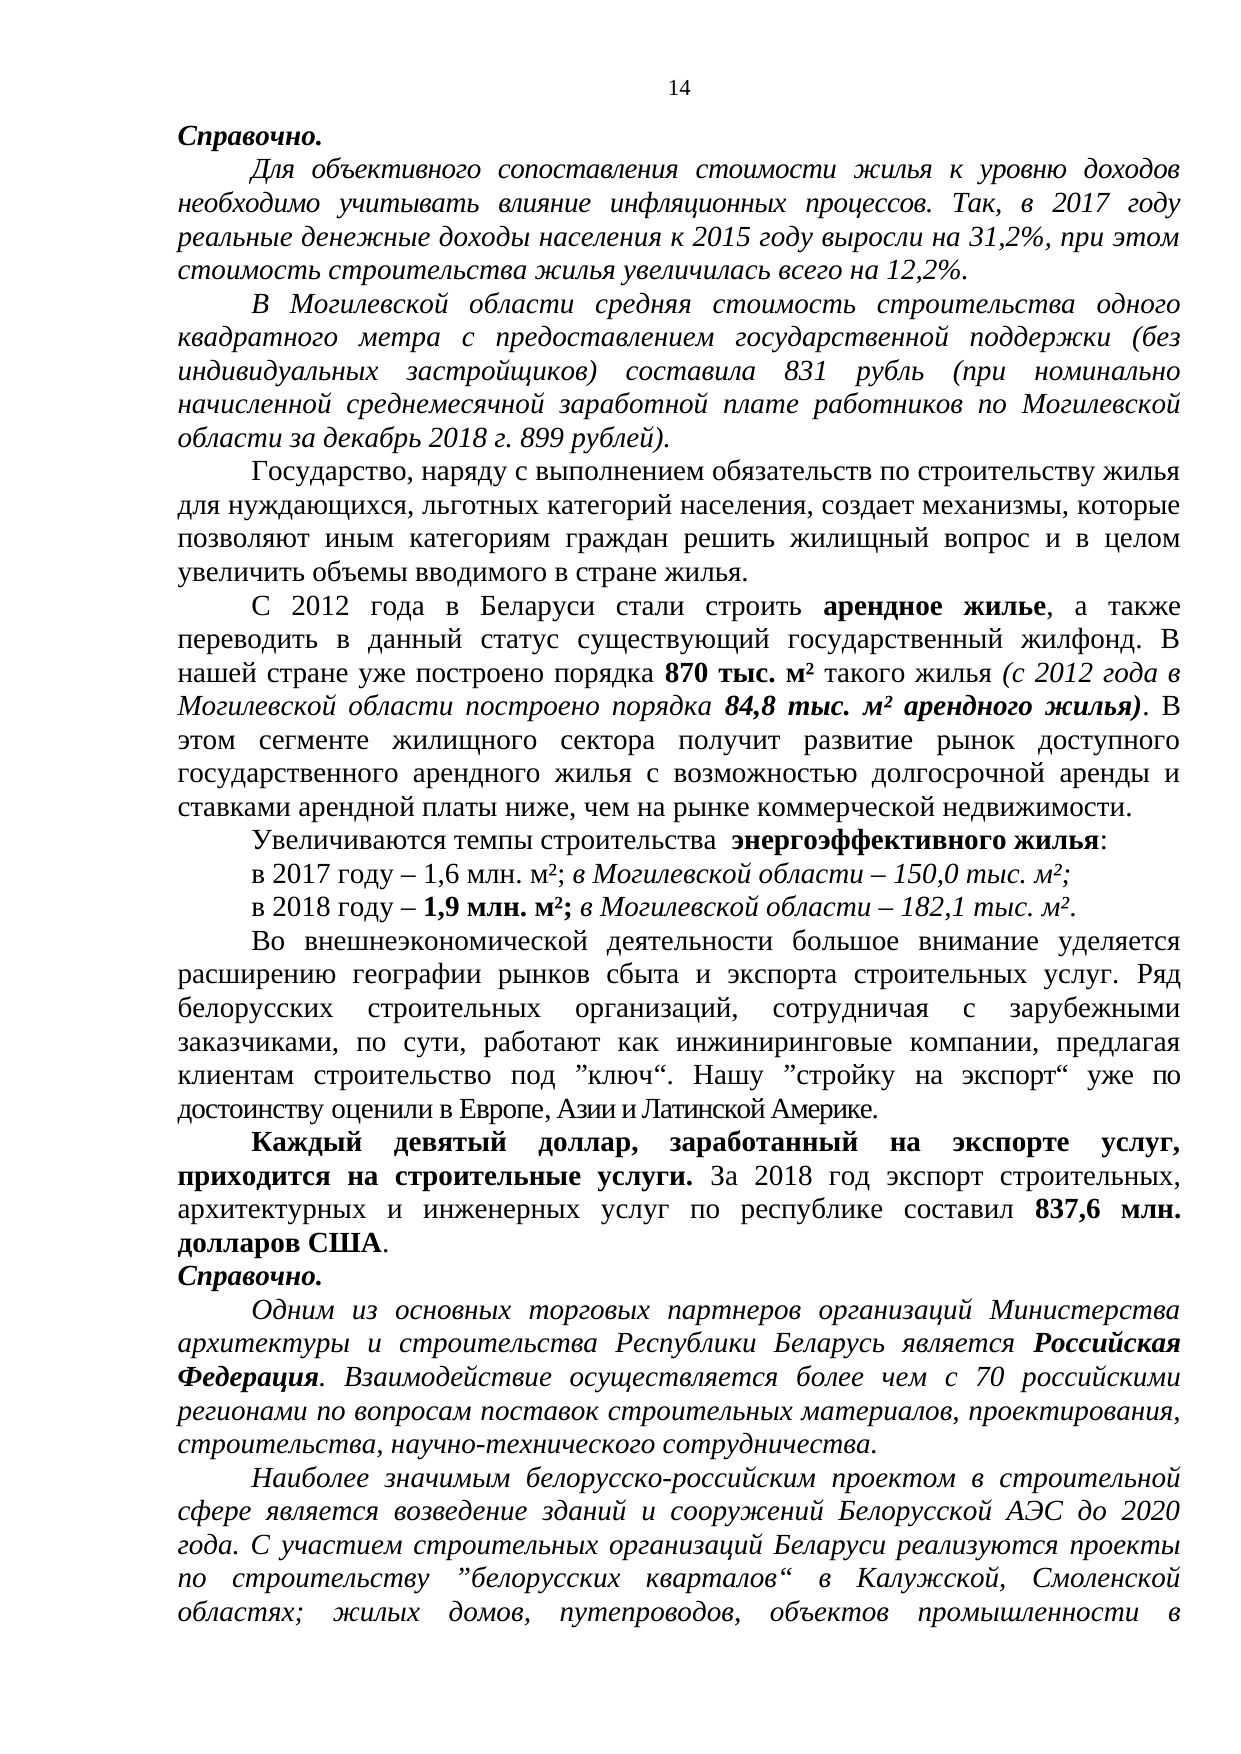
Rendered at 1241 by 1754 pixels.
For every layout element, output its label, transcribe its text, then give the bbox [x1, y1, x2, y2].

text Каждый девятый доллар, заработанный на экспорте услуг, приходится на строительные услуги. За 2018 год экспорт строительных, архитектурных и инженерных услуг по республике составил 837,6 млн. долларов США. [177, 1124, 1181, 1258]
text Для объективного сопоставления стоимости жилья к уровню доходов необходимо учитывать влияние инфляционных процессов. Так, в 2017 году реальные денежные доходы населения к 2015 году выросли на 31,2%, при этом стоимость строительства жилья увеличилась всего на 12,2%. [177, 152, 1181, 286]
text В Могилевской области средняя стоимость строительства одного квадратного метра с предоставлением государственной поддержки (без индивидуальных застройщиков) составила 831 рубль (при номинально начисленной среднемесячной заработной плате работников по Могилевской области за декабрь 2018 г. 899 рублей). [177, 286, 1181, 453]
text Одним из основных торговых партнеров организаций Министерства архитектуры и строительства Республики Беларусь является Российская Федерация. Взаимодействие осуществляется более чем с 70 российскими регионами по вопросам поставок строительных материалов, проектирования, строительства, научно-технического сотрудничества. [177, 1292, 1181, 1460]
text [177, 1460, 1181, 1627]
text Справочно. [177, 118, 1181, 152]
text в 2017 году – 1,6 млн. м²; в Могилевской области – 150,0 тыс. м²; [177, 856, 1181, 889]
text в 2018 году – 1,9 млн. м²; в Могилевской области – 182,1 тыс. м². [177, 889, 1181, 923]
text Во внешнеэкономической деятельности большое внимание уделяется расширению географии рынков сбыта и экспорта строительных услуг. Ряд белорусских строительных организаций, сотрудничая с зарубежными заказчиками, по сути, работают как инжиниринговые компании, предлагая клиентам строительство под ”ключ“. Нашу ”стройку на экспорт“ уже по достоинству оценили в Европе, Азии и Латинской Америке. [177, 923, 1181, 1124]
text Государство, наряду с выполнением обязательств по строительству жилья для нуждающихся, льготных категорий населения, создает механизмы, которые позволяют иным категориям граждан решить жилищный вопрос и в целом увеличить объемы вводимого в стране жилья. [177, 453, 1181, 588]
text Справочно. [177, 1258, 1181, 1292]
text Увеличиваются темпы строительства энергоэффективного жилья: [177, 822, 1181, 856]
text С 2012 года в Беларуси стали строить арендное жилье, а также переводить в данный статус существующий государственный жилфонд. В нашей стране уже построено порядка 870 тыс. м² такого жилья (с 2012 года в Могилевской области построено порядка 84,8 тыс. м² арендного жилья). В этом сегменте жилищного сектора получит развитие рынок доступного государственного арендного жилья с возможностью долгосрочной аренды и ставками арендной платы ниже, чем на рынке коммерческой недвижимости. [177, 588, 1181, 822]
